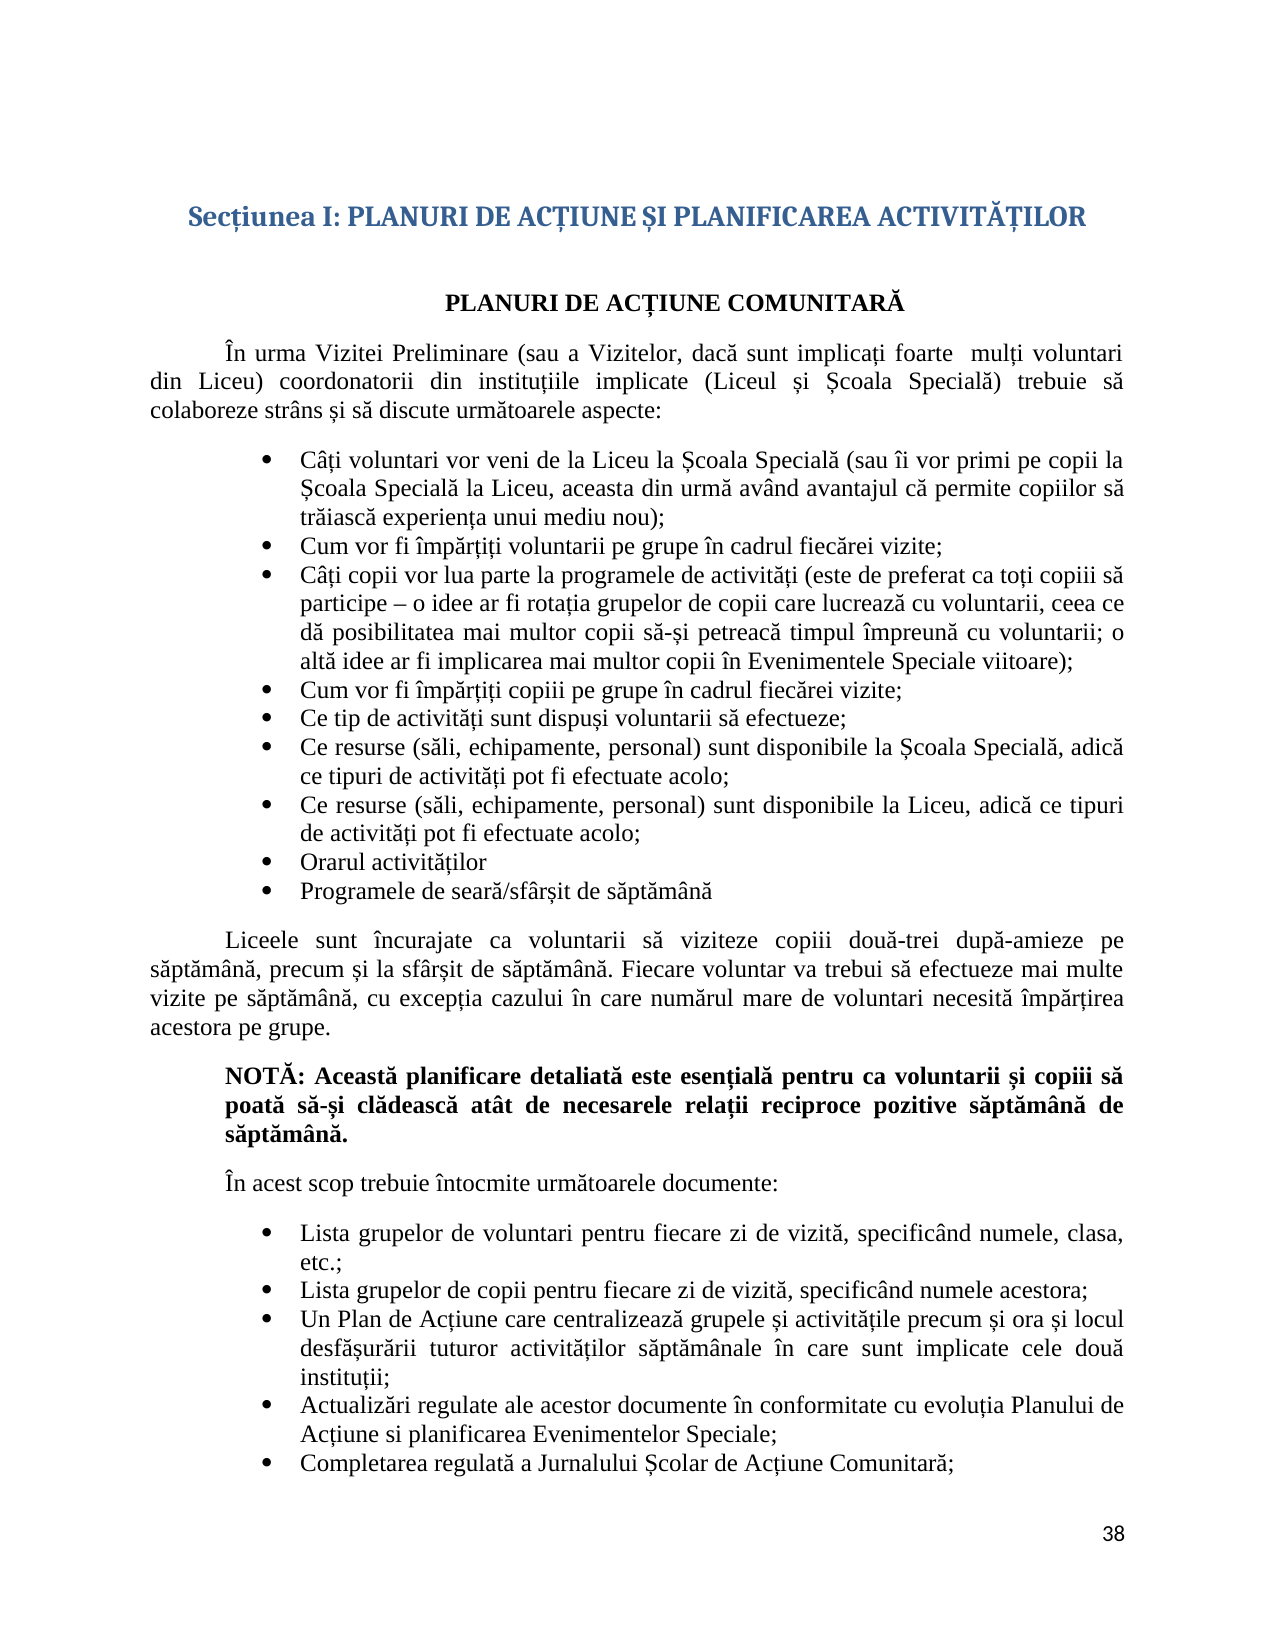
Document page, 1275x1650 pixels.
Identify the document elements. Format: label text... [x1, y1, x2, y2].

list Ce resurse (săli, echipamente, personal) sunt disponibile la Liceu, adică ce tipuri de activități pot fi efectuate acolo; [262, 790, 1125, 847]
text În urma Vizitei Preliminare (sau a Vizitelor, dacă sunt implicați foarte mulți voluntari din Liceu) coordonatorii din instituțiile implicate (Liceul și Școala Specială) trebuie să colaboreze strâns și să discute următoarele aspecte: [150, 338, 1125, 424]
list Câți voluntari vor veni de la Liceu la Școala Specială (sau îi vor primi pe copii la Școala Specială la Liceu, aceasta din urmă având avantajul că permite copiilor să trăiască experiența unui mediu nou); [262, 445, 1125, 531]
text În acest scop trebuie întocmite următoarele documente: [225, 1168, 1125, 1197]
list Programele de seară/sfârșit de săptămână [262, 876, 1125, 905]
list Cum vor fi împărțiți copiii pe grupe în cadrul fiecărei vizite; [262, 675, 1125, 703]
text NOTĂ: Această planificare detaliată este esențială pentru ca voluntarii și copiii să poată să-și clădească atât de necesarele relații reciproce pozitive săptămână de săptămână. [225, 1061, 1125, 1148]
list Un Plan de Acțiune care centralizează grupele și activitățile precum și ora și locul desfășurării tuturor activităților săptămânale în care sunt implicate cele două instituții; [262, 1304, 1125, 1391]
list Completarea regulată a Jurnalului Școlar de Acțiune Comunitară; [262, 1448, 1125, 1477]
list Ce resurse (săli, echipamente, personal) sunt disponibile la Școala Specială, adică ce tipuri de activități pot fi efectuate acolo; [262, 732, 1125, 790]
text Liceele sunt încurajate ca voluntarii să viziteze copiii două-trei după-amieze pe săptămână, precum și la sfârșit de săptămână. Fiecare voluntar va trebui să efectueze mai multe vizite pe săptămână, cu excepția cazului în care numărul mare de voluntari necesită împărțirea acestora pe grupe. [150, 926, 1125, 1041]
list Lista grupelor de voluntari pentru fiecare zi de vizită, specificând numele, clasa, etc.; [262, 1218, 1125, 1276]
list Cum vor fi împărțiți voluntarii pe grupe în cadrul fiecărei vizite; [262, 531, 1125, 560]
list Orarul activităților [262, 847, 1125, 876]
list Câți copii vor lua parte la programele de activități (este de preferat ca toți copiii să participe – o idee ar fi rotația grupelor de copii care lucrează cu voluntarii, ceea ce dă posibilitatea mai multor copii să-și petreacă timpul împreună cu voluntarii; o altă idee ar fi implicarea mai multor copii în Evenimentele Speciale viitoare); [262, 560, 1125, 675]
list Ce tip de activități sunt dispuși voluntarii să efectueze; [262, 703, 1125, 732]
subtitle Secțiunea I: PLANURI DE ACȚIUNE ȘI PLANIFICAREA ACTIVITĂȚILOR [150, 200, 1125, 233]
list Lista grupelor de copii pentru fiecare zi de vizită, specificând numele acestora; [262, 1276, 1125, 1304]
text PLANURI DE ACȚIUNE COMUNITARĂ [225, 288, 1125, 317]
list Actualizări regulate ale acestor documente în conformitate cu evoluția Planului de Acțiune si planificarea Evenimentelor Speciale; [262, 1391, 1125, 1448]
